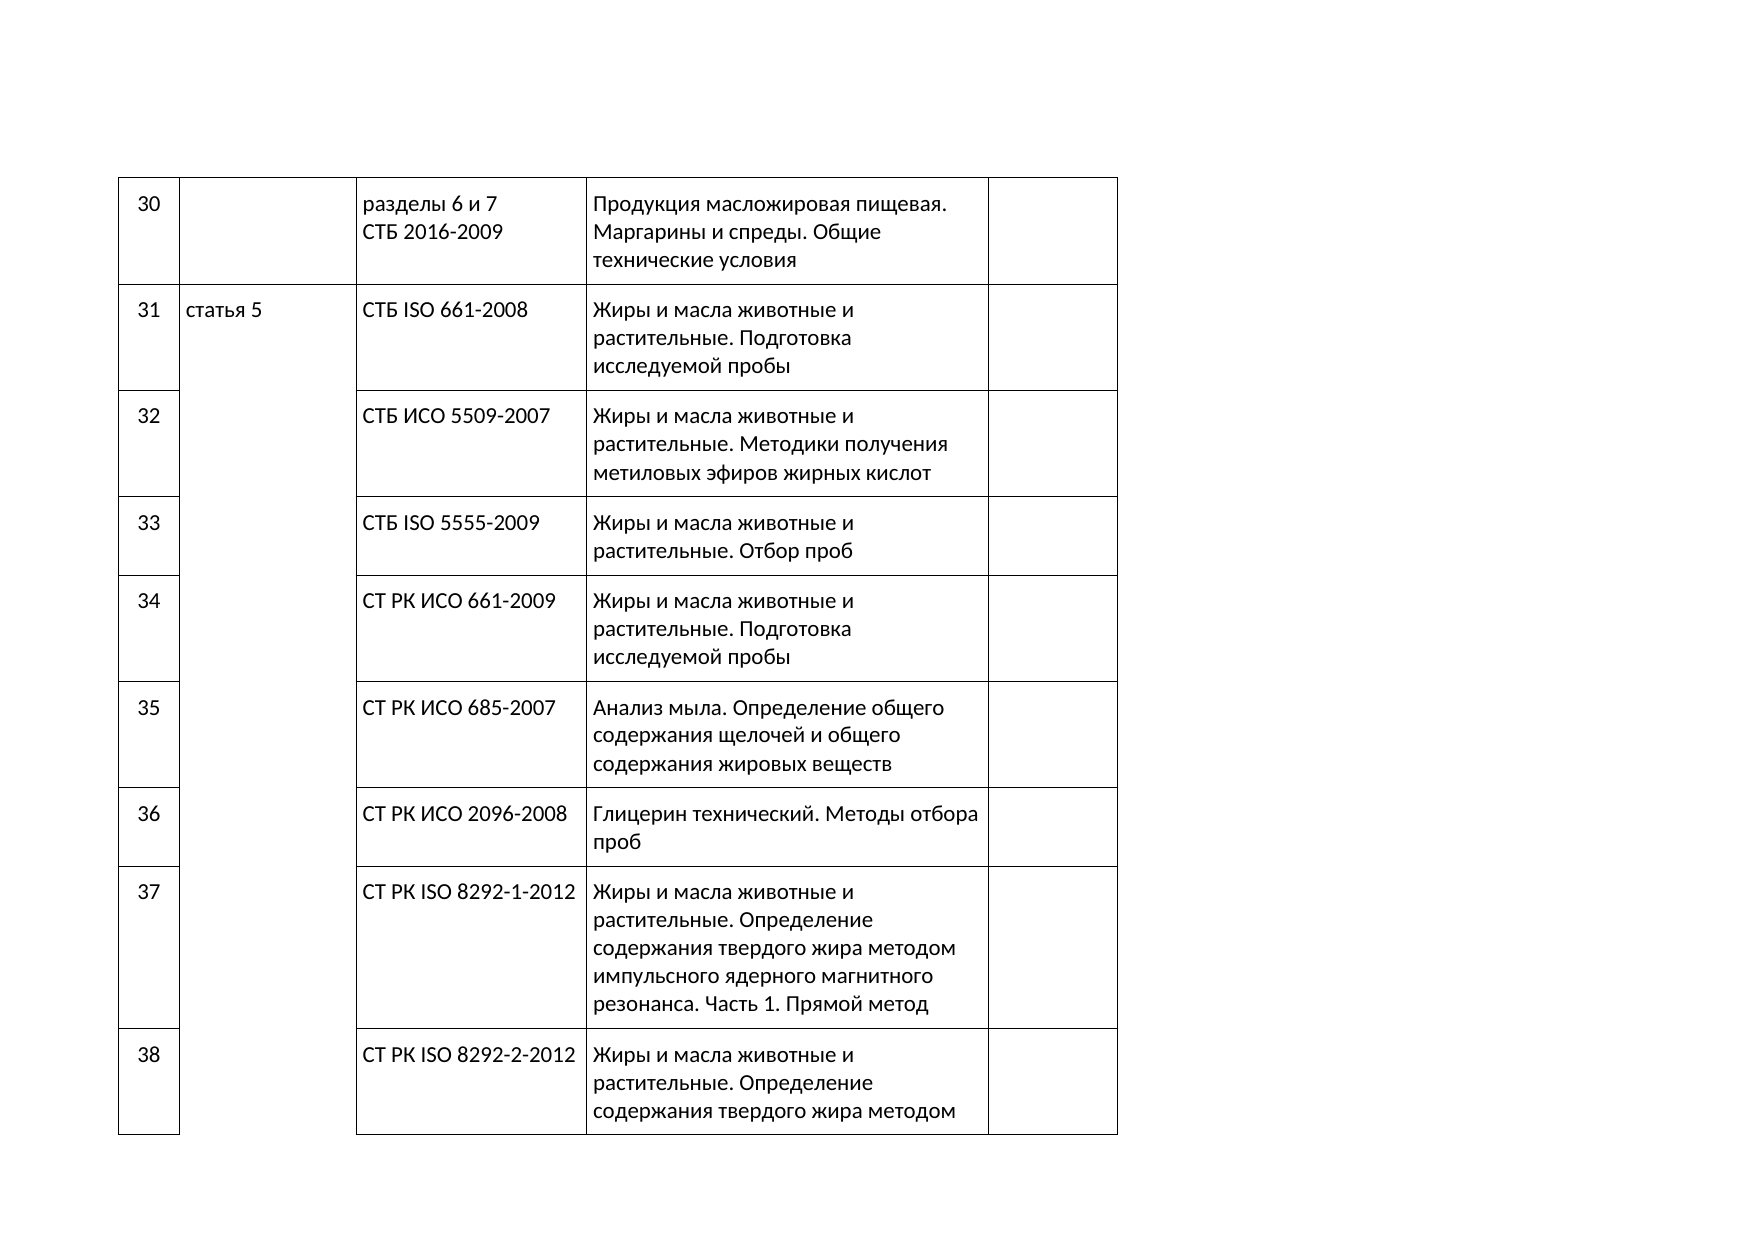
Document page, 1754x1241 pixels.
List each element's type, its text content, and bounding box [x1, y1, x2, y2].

table_cell Жиры и масла животные и растительные. Определение содержания твердого жира методом импульсного ядерного магнитного резонанса. Часть 1. Прямой метод [587, 867, 988, 1028]
table_cell 36 [119, 788, 179, 866]
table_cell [357, 1029, 586, 1134]
table_cell [989, 497, 1117, 574]
table_cell 30 [119, 178, 179, 283]
table_cell [989, 178, 1117, 283]
table_cell Продукция масложировая пищевая. Маргарины и спреды. Общие технические условия [587, 178, 988, 283]
table_cell 38 [119, 1029, 179, 1134]
table_cell 32 [119, 391, 179, 496]
table_cell СТ РК ISO 8292-1-2012 [357, 867, 586, 1028]
table_cell [989, 1029, 1117, 1134]
table_cell 37 [119, 867, 179, 1028]
table_cell статья 5 [180, 285, 356, 1134]
table_cell Жиры и масла животные и растительные. Подготовка исследуемой пробы [587, 285, 988, 390]
table_cell Жиры и масла животные и растительные. Методики получения метиловых эфиров жирных кислот [587, 391, 988, 496]
table_cell [989, 867, 1117, 1028]
table_cell [989, 285, 1117, 390]
table_cell СТБ ИСО 5509-2007 [357, 391, 586, 496]
table_cell Глицерин технический. Методы отбора проб [587, 788, 988, 866]
table_cell 33 [119, 497, 179, 574]
table_cell [989, 391, 1117, 496]
table_cell Жиры и масла животные и растительные. Отбор проб [587, 497, 988, 574]
table_cell СТ РК ИСО 685-2007 [357, 682, 586, 787]
table_cell 34 [119, 576, 179, 681]
table_cell 35 [119, 682, 179, 787]
table_cell СТ РК ИСО 661-2009 [357, 576, 586, 681]
table_cell [989, 682, 1117, 787]
table_cell Анализ мыла. Определение общего содержания щелочей и общего содержания жировых веществ [587, 682, 988, 787]
table_cell [989, 788, 1117, 866]
table_cell Жиры и масла животные и растительные. Подготовка исследуемой пробы [587, 576, 988, 681]
table_cell [989, 576, 1117, 681]
table_cell разделы 6 и 7 СТБ 2016-2009 [357, 178, 586, 283]
table_cell 31 [119, 285, 179, 390]
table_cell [587, 1029, 988, 1134]
table_cell СТ РК ИСО 2096-2008 [357, 788, 586, 866]
table_cell СТБ ISO 661-2008 [357, 285, 586, 390]
table_cell СТБ ISO 5555-2009 [357, 497, 586, 574]
